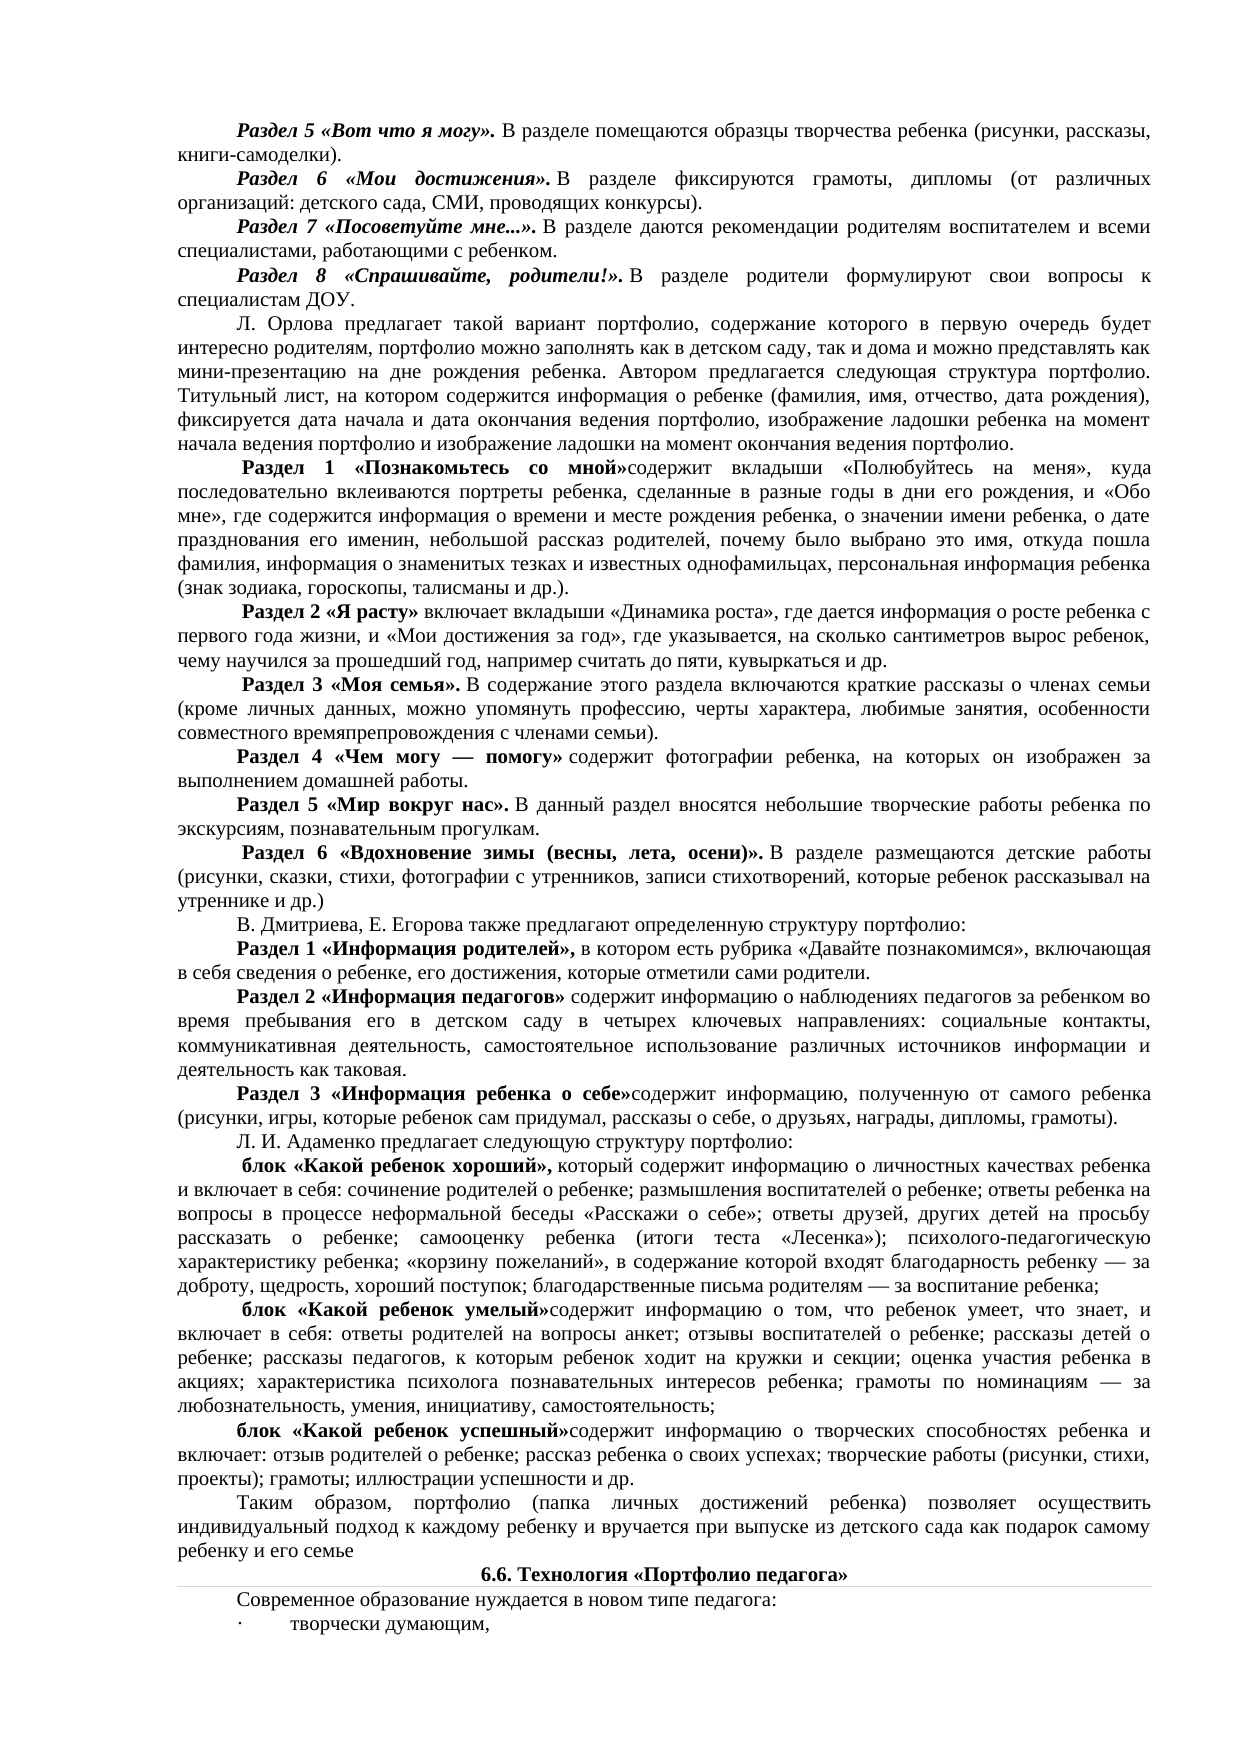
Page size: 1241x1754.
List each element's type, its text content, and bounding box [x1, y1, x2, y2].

text Раздел 4 «Чем могу — помогу» содержит фотографии ребенка, на которых он изображен за выполнением домашней работы. [177, 744, 1152, 792]
text Современное образование нуждается в новом типе педагога: [177, 1587, 1152, 1611]
text блок «Какой ребенок хороший», который содержит информацию о личностных качествах ребенка и включает в себя: сочинение родителей о ребенке; размышления воспитателей о ребенке; ответы ребенка на вопросы в процессе неформальной беседы «Расскажи о себе»; ответы друзей, других детей на просьбу рассказать о ребенке; самооценку ребенка (итоги теста «Лесенка»); психолого-педагогическую характеристику ребенка; «корзину пожеланий», в содержание которой входят благодарность ребенку — за доброту, щедрость, хороший поступок; благодарственные письма родителям — за воспитание ребенка; [177, 1153, 1152, 1297]
text Раздел 7 «Посоветуйте мне...». В разделе даются рекомендации родителям воспитателем и всеми специалистами, работающими с ребенком. [177, 214, 1152, 262]
text Раздел 1 «Информация родителей», в котором есть рубрика «Давайте познакомимся», включающая в себя сведения о ребенке, его достижения, которые отметили сами родители. [177, 936, 1152, 984]
text · творчески думающим, [177, 1611, 1152, 1635]
text Раздел 6 «Мои достижения». В разделе фиксируются грамоты, дипломы (от различных организаций: детского сада, СМИ, проводящих конкурсы). [177, 166, 1152, 214]
text блок «Какой ребенок успешный»содержит информацию о творческих способностях ребенка и включает: отзыв родителей о ребенке; рассказ ребенка о своих успехах; творческие работы (рисунки, стихи, проекты); грамоты; иллюстрации успешности и др. [177, 1417, 1152, 1490]
text Раздел 5 «Вот что я могу». В разделе помещаются образцы творчества ребенка (рисунки, рассказы, книги-самоделки). [177, 118, 1152, 166]
text Раздел 2 «Я расту» включает вкладыши «Динамика роста», где дается информация о росте ребенка с первого года жизни, и «Мои достижения за год», где указывается, на сколько сантиметров вырос ребенок, чему научился за прошедший год, например считать до пяти, кувыркаться и др. [177, 599, 1152, 672]
text Раздел 3 «Информация ребенка о себе»содержит информацию, полученную от самого ребенка (рисунки, игры, которые ребенок сам придумал, рассказы о себе, о друзьях, награды, дипломы, грамоты). [177, 1081, 1152, 1129]
text Л. И. Адаменко предлагает следующую структуру портфолио: [177, 1129, 1152, 1153]
text блок «Какой ребенок умелый»содержит информацию о том, что ребенок умеет, что знает, и включает в себя: ответы родителей на вопросы анкет; отзывы воспитателей о ребенке; рассказы детей о ребенке; рассказы педагогов, к которым ребенок ходит на кружки и секции; оценка участия ребенка в акциях; характеристика психолога познавательных интересов ребенка; грамоты по номинациям — за любознательность, умения, инициативу, самостоятельность; [177, 1297, 1152, 1417]
text Раздел 1 «Познакомьтесь со мной»содержит вкладыши «Полюбуйтесь на меня», куда последовательно вклеиваются портреты ребенка, сделанные в разные годы в дни его рождения, и «Обо мне», где содержится информация о времени и месте рождения ребенка, о значении имени ребенка, о дате празднования его именин, небольшой рассказ родителей, почему было выбрано это имя, откуда пошла фамилия, информация о знаменитых тезках и известных однофамильцах, персональная информация ребенка (знак зодиака, гороскопы, талисманы и др.). [177, 455, 1152, 599]
text Раздел 6 «Вдохновение зимы (весны, лета, осени)». В разделе размещаются детские работы (рисунки, сказки, стихи, фотографии с утренников, записи стихотворений, которые ребенок рассказывал на утреннике и др.) [177, 840, 1152, 912]
text Раздел 5 «Мир вокруг нас». В данный раздел вносятся небольшие творческие работы ребенка по экскурсиям, познавательным прогулкам. [177, 792, 1152, 840]
text В. Дмитриева, Е. Егорова также предлагают определенную структуру портфолио: [177, 912, 1152, 936]
text Таким образом, портфолио (папка личных достижений ребенка) позволяет осуществить индивидуальный подход к каждому ребенку и вручается при выпуске из детского сада как подарок самому ребенку и его семье [177, 1490, 1152, 1562]
text 6.6. Технология «Портфолио педагога» [177, 1562, 1152, 1586]
text Раздел 2 «Информация педагогов» содержит информацию о наблюдениях педагогов за ребенком во время пребывания его в детском саду в четырех ключевых направлениях: социальные контакты, коммуникативная деятельность, самостоятельное использование различных источников информации и деятельность как таковая. [177, 984, 1152, 1081]
text Раздел 8 «Спрашивайте, родители!». В разделе родители формулируют свои вопросы к специалистам ДОУ. [177, 262, 1152, 311]
text Л. Орлова предлагает такой вариант портфолио, содержание которого в первую очередь будет интересно родителям, портфолио можно заполнять как в детском саду, так и дома и можно представлять как мини-презентацию на дне рождения ребенка. Автором предлагается следующая структура портфолио. Титульный лист, на котором содержится информация о ребенке (фамилия, имя, отчество, дата рождения), фиксируется дата начала и дата окончания ведения портфолио, изображение ладошки ребенка на момент начала ведения портфолио и изображение ладошки на момент окончания ведения портфолио. [177, 311, 1152, 455]
text Раздел 3 «Моя семья». В содержание этого раздела включаются краткие рассказы о членах семьи (кроме личных данных, можно упомянуть профессию, черты характера, любимые занятия, особенности совместного времяпрепровождения с членами семьи). [177, 672, 1152, 744]
